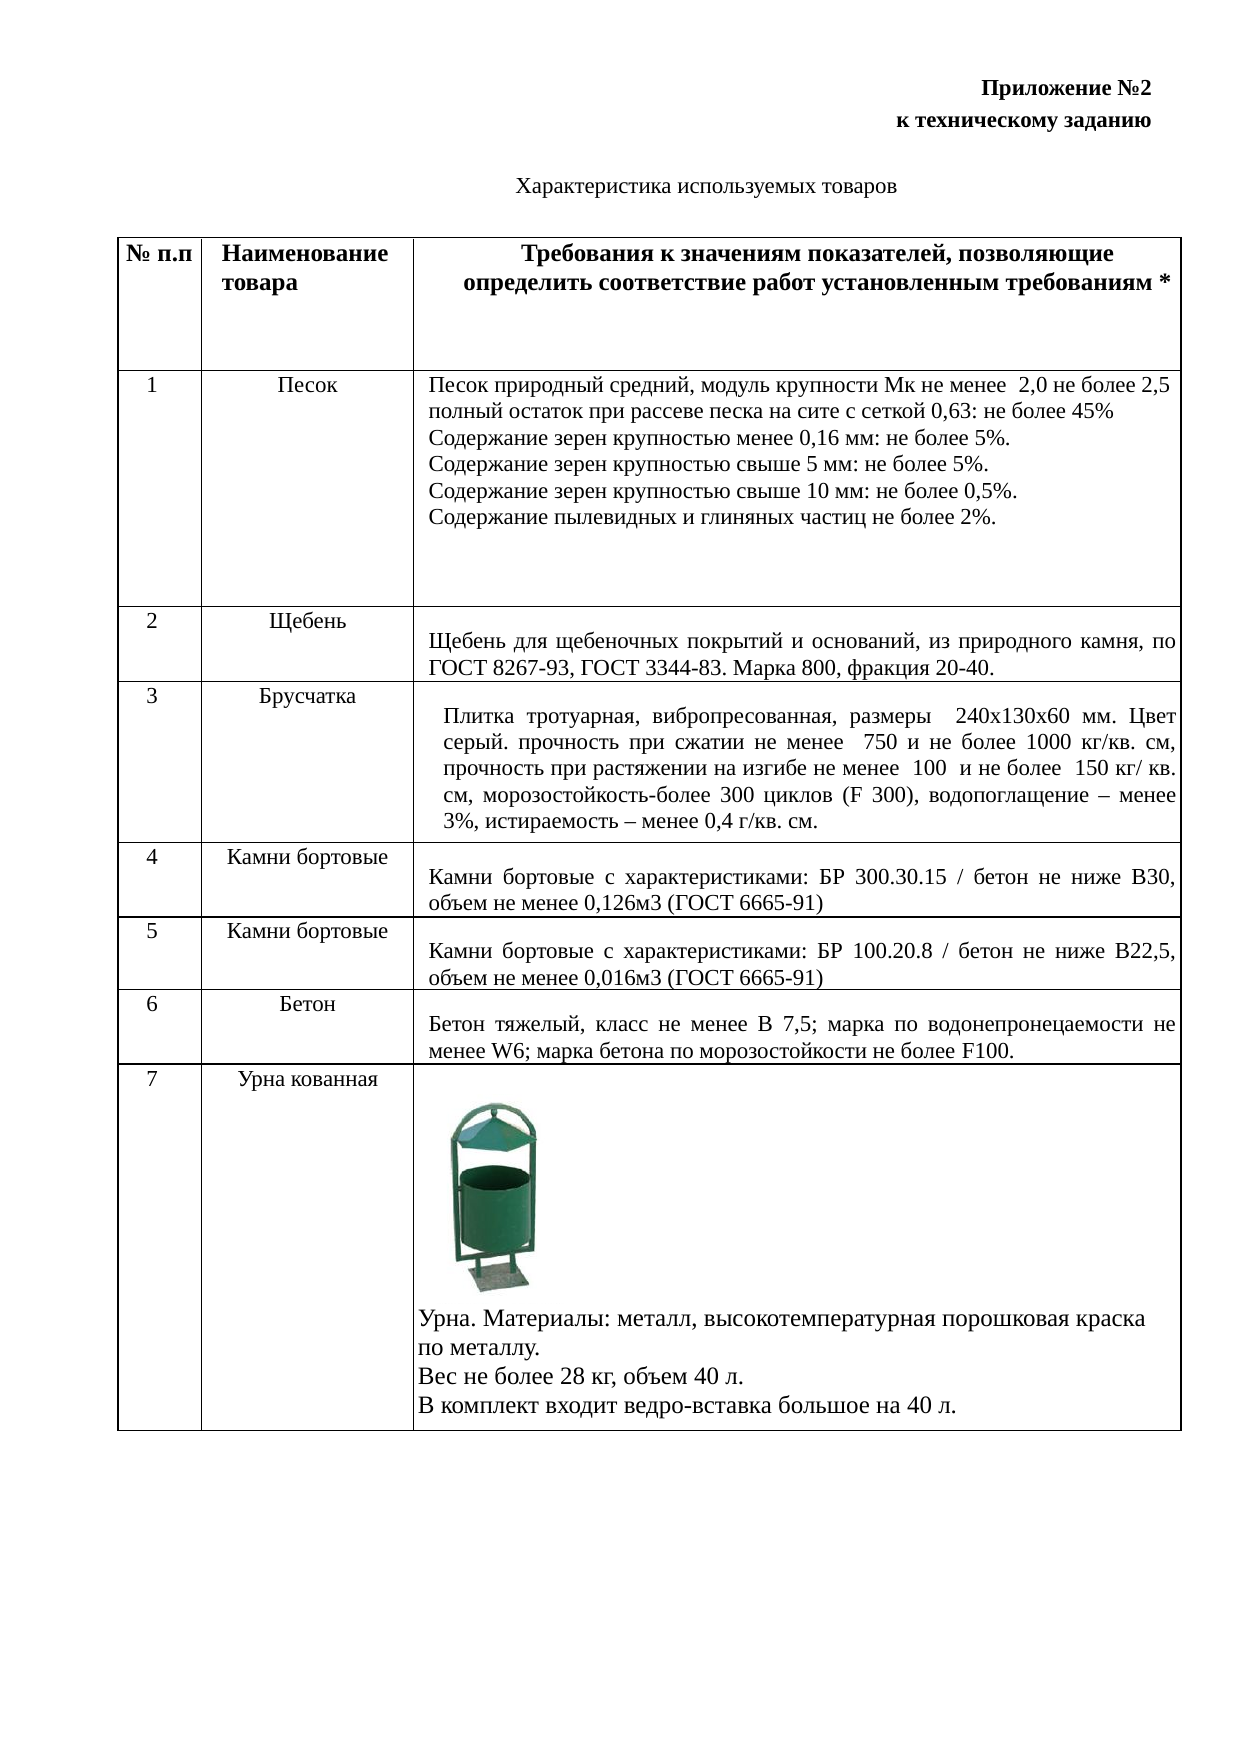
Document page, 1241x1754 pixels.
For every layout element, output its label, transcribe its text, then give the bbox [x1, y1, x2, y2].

table_cell Щебень для щебеночных покрытий и оснований, из природного камня, по ГОСТ 8267-93, ГОСТ 3344-83. Марка 800, фракция 20-40. [414, 607, 1180, 681]
table_cell 7 [119, 1065, 201, 1430]
table_cell Брусчатка [202, 682, 413, 842]
table_cell Урна кованная [202, 1065, 413, 1430]
table_cell Камни бортовые [202, 918, 413, 989]
table_cell Камни бортовые с характеристиками: БР 100.20.8 / бетон не ниже В22,5, объем не менее 0,016м3 (ГОСТ 6665-91) [414, 918, 1180, 989]
table_cell 6 [119, 990, 201, 1063]
table_cell Щебень [202, 607, 413, 681]
table_cell 4 [119, 843, 201, 916]
table_cell Песок природный средний, модуль крупности Мк не менее 2,0 не более 2,5 полный остаток при рассеве песка на сите с сеткой 0,63: не более 45% Содержание зерен крупностью менее 0,16 мм: не более 5%. Содержание зерен крупностью свыше 5 мм: не более 5%. Содержание зерен крупностью свыше 10 мм: не более 0,5%. Содержание пылевидных и глиняных частиц не более 2%. [414, 371, 1180, 606]
text к техническому заданию [177, 106, 1152, 133]
table_cell Плитка тротуарная, вибропресованная, размеры 240х130х60 мм. Цвет серый. прочность при сжатии не менее 750 и не более 1000 кг/кв. см, прочность при растяжении на изгибе не менее 100 и не более 150 кг/ кв. см, морозостойкость-более 300 циклов (F 300), водопоглащение – менее 3%, истираемость – менее 0,4 г/кв. см. [414, 682, 1180, 842]
table_header № п.п [119, 238, 201, 370]
text Приложение №2 [177, 74, 1152, 100]
table_cell 1 [119, 371, 201, 606]
picture [417, 1094, 566, 1304]
table_cell Камни бортовые [202, 843, 413, 916]
table_cell Песок [202, 371, 413, 606]
table_header Требования к значениям показателей, позволяющие определить соответствие работ установленным требованиям * [414, 238, 1180, 370]
table_cell Бетон тяжелый, класс не менее В 7,5; марка по водонепронецаемости не менее W6; марка бетона по морозостойкости не более F100. [414, 990, 1180, 1063]
table_cell Бетон [202, 990, 413, 1063]
table_cell Камни бортовые с характеристиками: БР 300.30.15 / бетон не ниже В30, объем не менее 0,126м3 (ГОСТ 6665-91) [414, 843, 1180, 916]
table_cell 5 [119, 918, 201, 989]
table_header Наименование товара [202, 238, 413, 370]
table_cell 3 [119, 682, 201, 842]
text Характеристика используемых товаров [177, 172, 1152, 198]
table_cell Урна. Материалы: металл, высокотемпературная порошковая краска по металлу. Вес не более 28 кг, объем 40 л. В комплект входит ведро-вставка большое на 40 л. [414, 1065, 1180, 1430]
table_cell 2 [119, 607, 201, 681]
